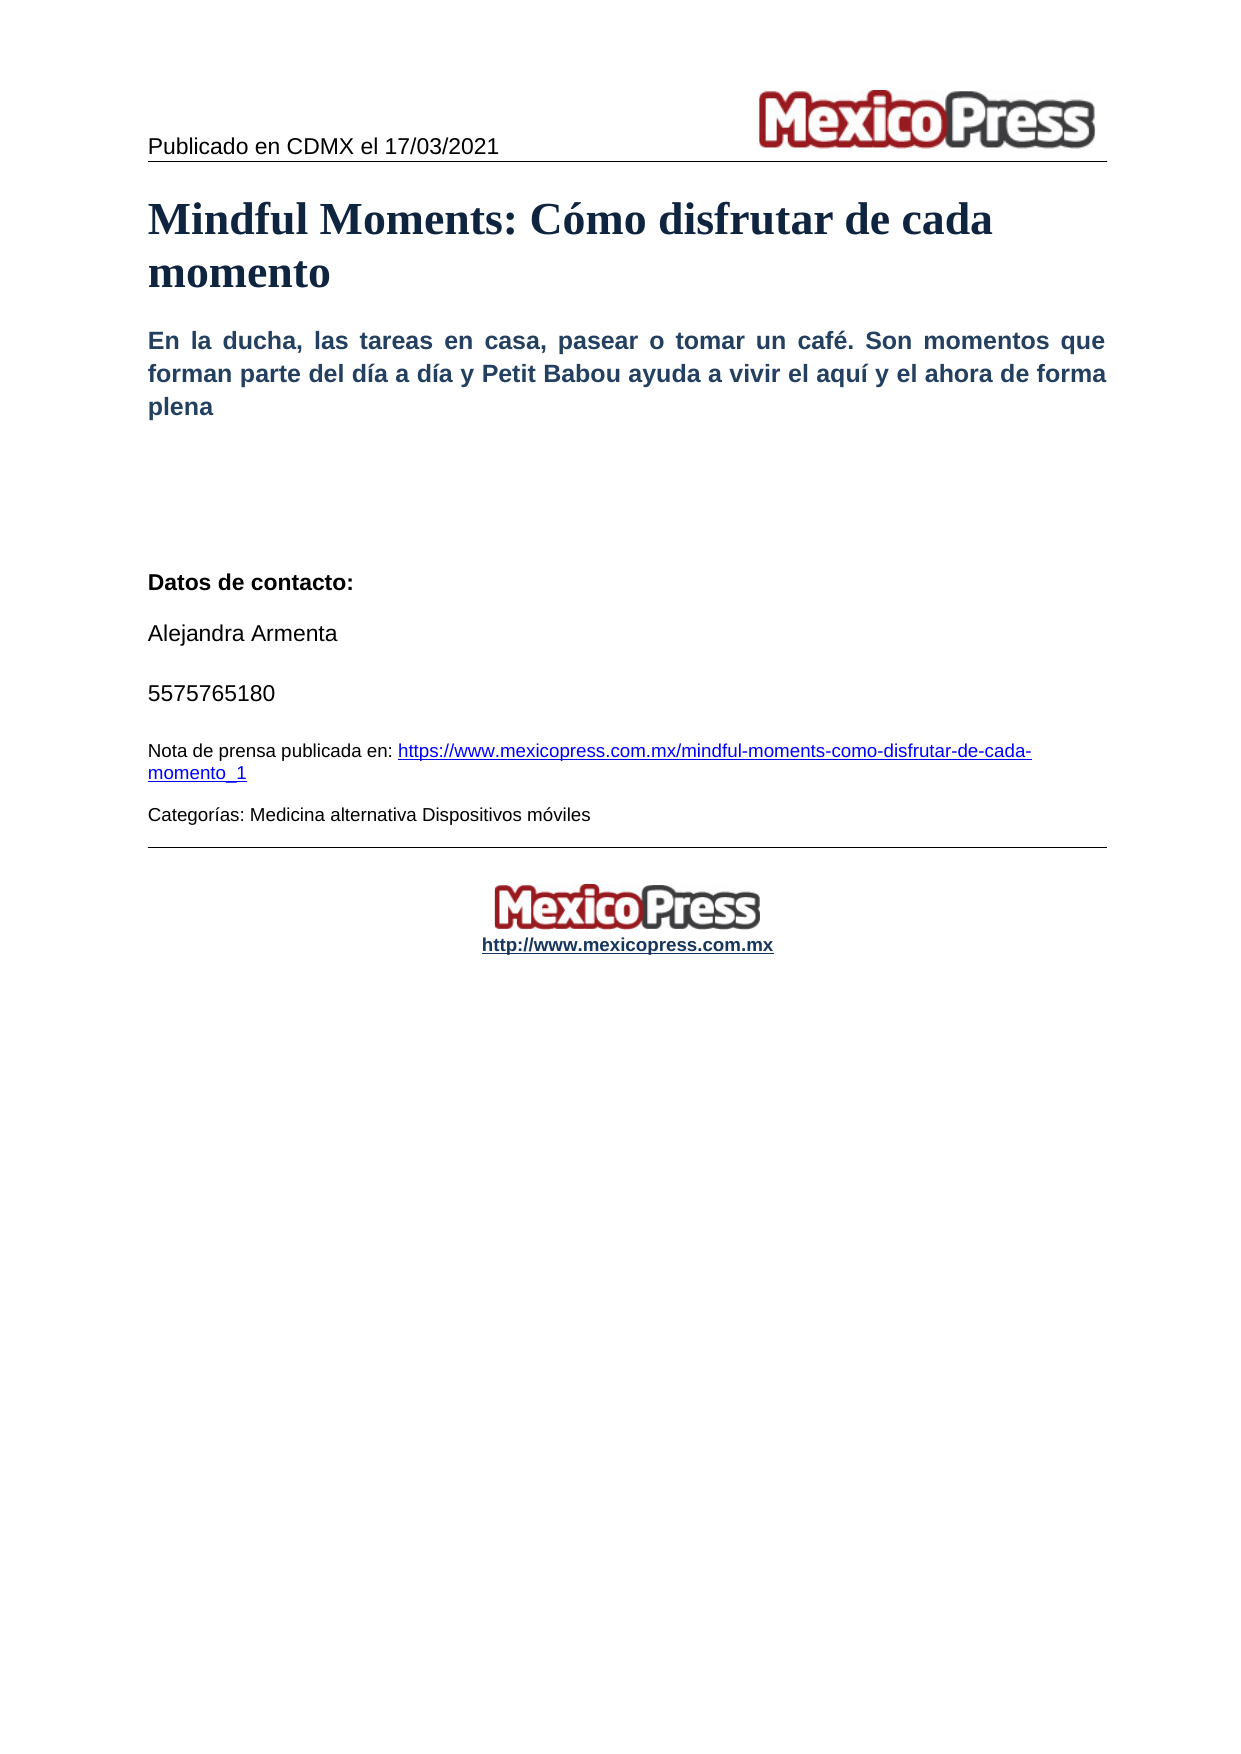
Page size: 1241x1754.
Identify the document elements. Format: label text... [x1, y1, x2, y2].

subtitle Mindful Moments: Cómo disfrutar de cada momento [148, 192, 1107, 297]
subtitle En la ducha, las tareas en casa, pasear o tomar un café. Son momentos que forman parte del día a día y Petit Babou ayuda a vivir el aquí y el ahora de forma plena [148, 326, 1107, 421]
text Publicado en CDMX el 17/03/2021 [148, 133, 1107, 161]
picture [759, 90, 1096, 133]
picture [494, 884, 760, 930]
text Categorías: Medicina alternativa Dispositivos móviles [148, 804, 1107, 826]
text Alejandra Armenta [148, 619, 1063, 646]
text Nota de prensa publicada en: https://www.mexicopress.com.mx/mindful-moments-como-disfrutar-de-cada-momento_1 [148, 740, 1107, 783]
text 5575765180 [148, 680, 1063, 706]
text Datos de contacto: [148, 568, 1107, 595]
text http://www.mexicopress.com.mx [148, 934, 1107, 956]
